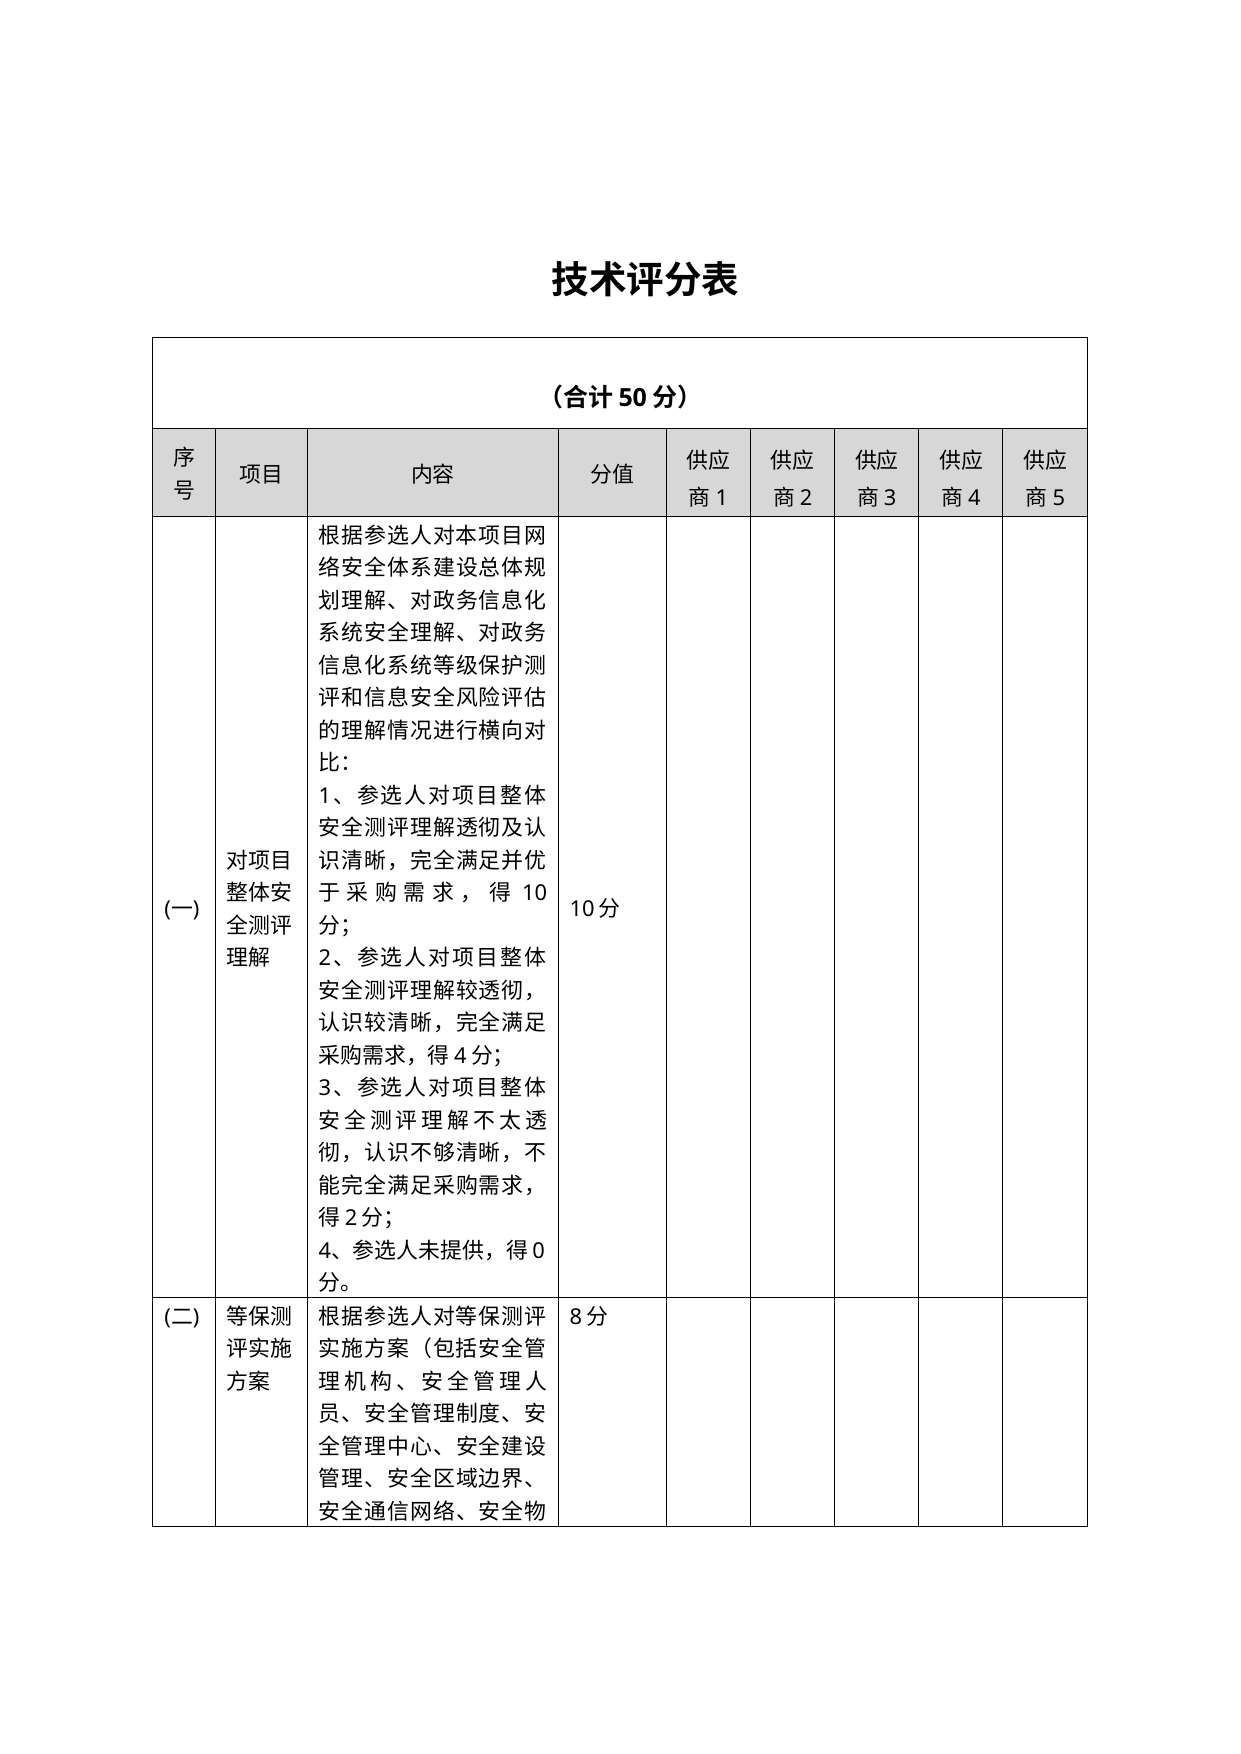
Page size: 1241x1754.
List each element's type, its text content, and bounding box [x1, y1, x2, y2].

table_cell [1003, 1298, 1087, 1526]
table_cell 供应商 5 [1003, 429, 1087, 516]
table_cell [751, 1298, 834, 1526]
table_cell 供应商 2 [751, 429, 834, 516]
table_cell 分值 [559, 429, 666, 516]
table_cell 对项目整体安全测评理解 [216, 517, 307, 1297]
table_cell [1003, 517, 1087, 1297]
table_cell 序号 [153, 429, 215, 516]
table_cell 项目 [216, 429, 307, 516]
table_cell 供应商 4 [919, 429, 1002, 516]
table_cell [667, 1298, 750, 1526]
table_cell [667, 517, 750, 1297]
table_cell [919, 517, 1002, 1297]
table_cell 供应商 3 [835, 429, 918, 516]
table_cell [835, 1298, 918, 1526]
table_cell 根据参选人对本项目网络安全体系建设总体规划理解、对政务信息化系统安全理解、对政务信息化系统等级保护测评和信息安全风险评估的理解情况进行横向对比： 1、参选人对项目整体安全测评理解透彻及认识清晰，完全满足并优于采购需求，得10分； 2、参选人对项目整体安全测评理解较透彻，认识较清晰，完全满足采购需求，得4分； 3、参选人对项目整体安全测评理解不太透彻，认识不够清晰，不能完全满足采购需求，得2分； 4、参选人未提供，得0分。 [308, 517, 558, 1297]
table_cell [751, 517, 834, 1297]
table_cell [308, 1298, 558, 1526]
table_cell 等保测评实施方案 [216, 1298, 307, 1526]
table_cell 8分 [559, 1298, 666, 1526]
table_cell [919, 1298, 1002, 1526]
table_cell 供应商 1 [667, 429, 750, 516]
table_cell (二) [153, 1298, 215, 1526]
text 技术评分表 [159, 245, 1081, 310]
table_header （合计50分） [153, 338, 1087, 428]
table_cell [835, 517, 918, 1297]
table_cell 10分 [559, 517, 666, 1297]
table_cell 内容 [308, 429, 558, 516]
table_cell (一) [153, 517, 215, 1297]
